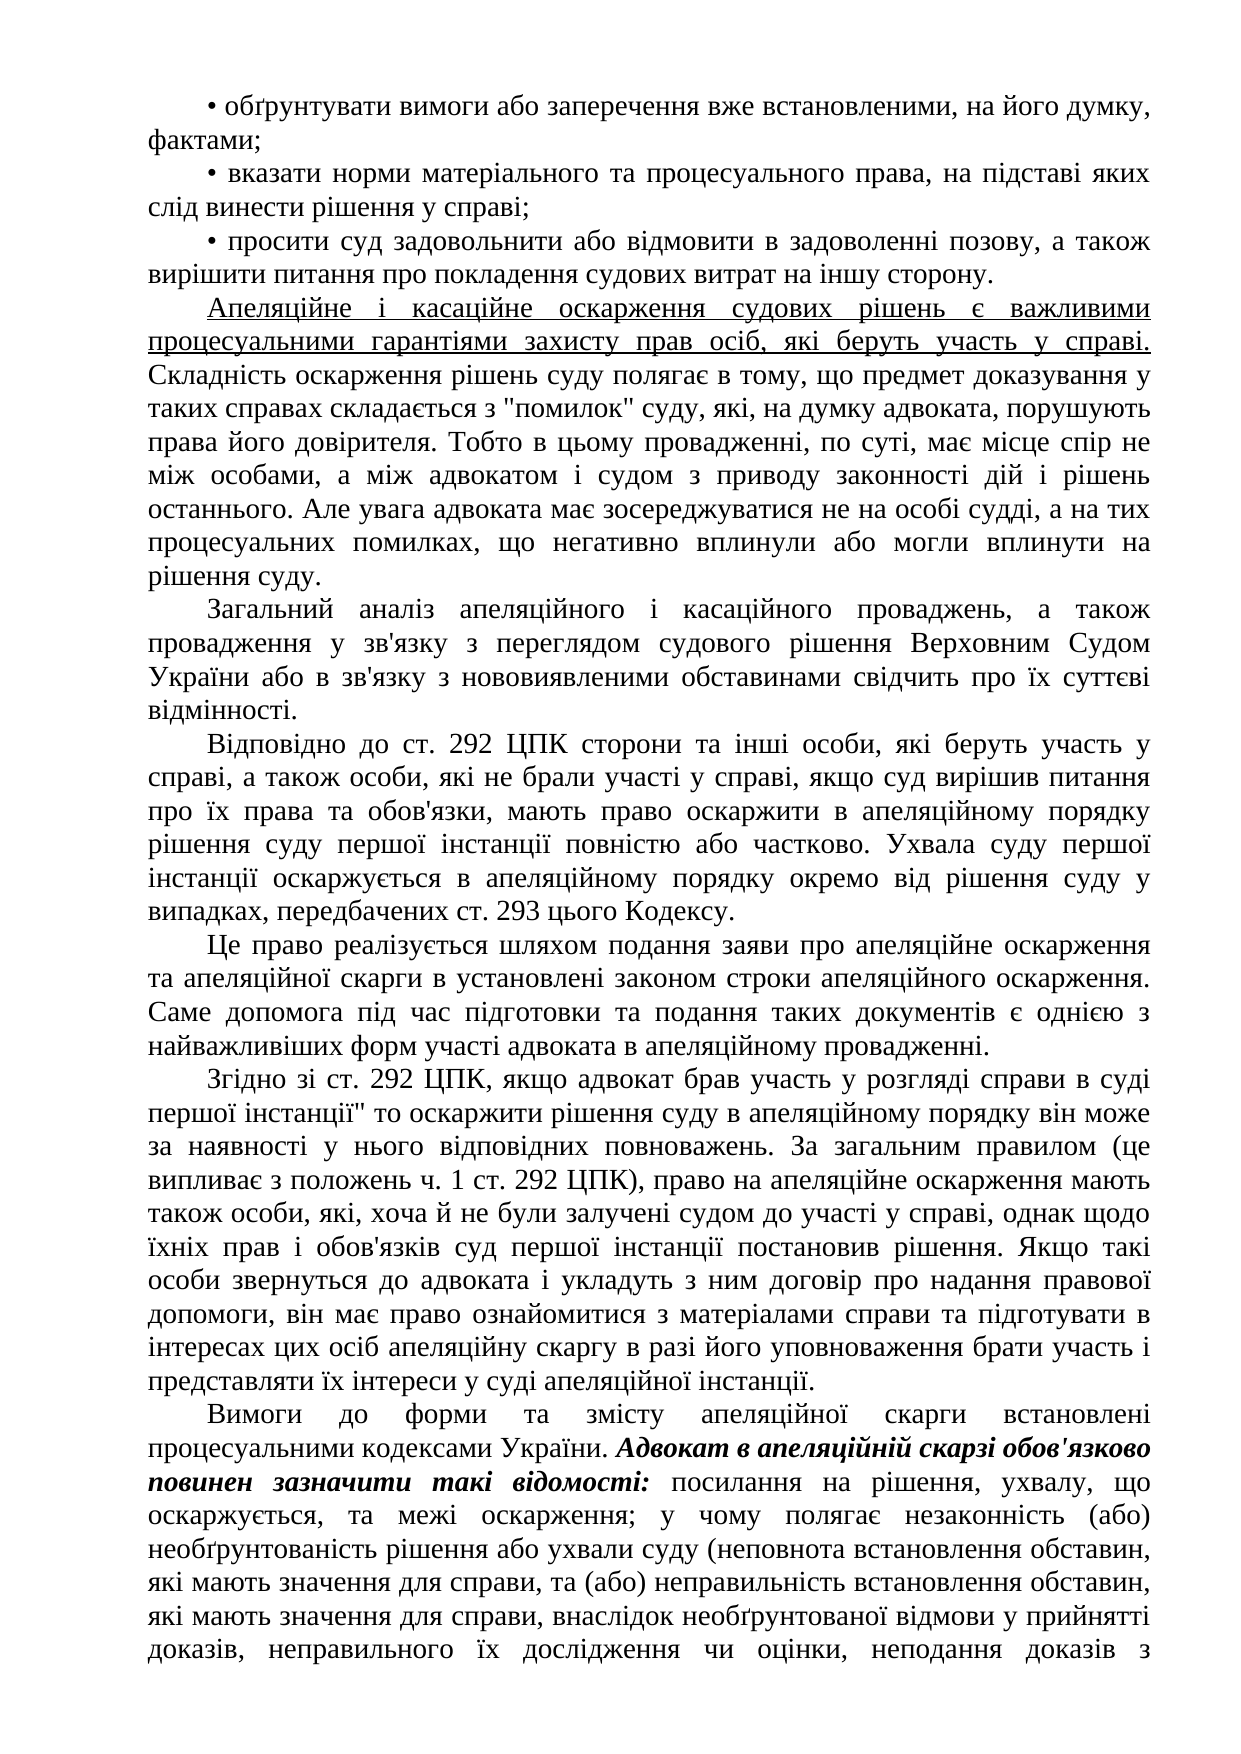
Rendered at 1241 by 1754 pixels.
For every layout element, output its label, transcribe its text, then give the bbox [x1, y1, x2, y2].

text Це право реалізується шляхом подання заяви про апеляційне оскарження та апеляційної скарги в установлені законом строки апеляційного оскарження. Саме допомога під час підготовки та подання таких документів є однією з найважливіших форм участі адвоката в апеляційному провадженні. [148, 927, 1152, 1061]
text • обґрунтувати вимоги або заперечення вже встановленими, на його думку, фактами; [148, 88, 1152, 156]
text Згідно зі ст. 292 ЦПК, якщо адвокат брав участь у розгляді справи в суді першої інстанції" то оскаржити рішення суду в апеляційному порядку він може за наявності у нього відповідних повноважень. За загальним правилом (це випливає з положень ч. 1 ст. 292 ЦПК), право на апеляційне оскарження мають також особи, які, хоча й не були залучені судом до участі у справі, однак щодо їхніх прав і обов'язків суд першої інстанції постановив рішення. Якщо такі особи звернуться до адвоката і укладуть з ним договір про надання правової допомоги, він має право ознайомитися з матеріалами справи та підготувати в інтересах цих осіб апеляційну скаргу в разі його уповноваження брати участь і представляти їх інтереси у суді апеляційної інстанції. [148, 1061, 1152, 1397]
text Апеляційне і касаційне оскарження судових рішень є важливими процесуальними гарантіями захисту прав осіб, які беруть участь у справі. Складність оскарження рішень суду полягає в тому, що предмет доказування у таких справах складається з "помилок" суду, які, на думку адвоката, порушують права його довірителя. Тобто в цьому провадженні, по суті, має місце спір не між особами, а між адвокатом і судом з приводу законності дій і рішень останнього. Але увага адвоката має зосереджуватися не на особі судді, а на тих процесуальних помилках, що негативно вплинули або могли вплинути на рішення суду. [148, 290, 1152, 592]
text • просити суд задовольнити або відмовити в задоволенні позову, а також вирішити питання про покладення судових витрат на іншу сторону. [148, 223, 1152, 290]
text Загальний аналіз апеляційного і касаційного проваджень, а також провадження у зв'язку з переглядом судового рішення Верховним Судом України або в зв'язку з нововиявленими обставинами свідчить про їх суттєві відмінності. [148, 592, 1152, 726]
text Відповідно до ст. 292 ЦПК сторони та інші особи, які беруть участь у справі, а також особи, які не брали участі у справі, якщо суд вирішив питання про їх права та обов'язки, мають право оскаржити в апеляційному порядку рішення суду першої інстанції повністю або частково. Ухвала суду першої інстанції оскаржується в апеляційному порядку окремо від рішення суду у випадках, передбачених ст. 293 цього Кодексу. [148, 726, 1152, 927]
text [148, 1397, 1152, 1665]
text • вказати норми матеріального та процесуального права, на підставі яких слід винести рішення у справі; [148, 156, 1152, 223]
